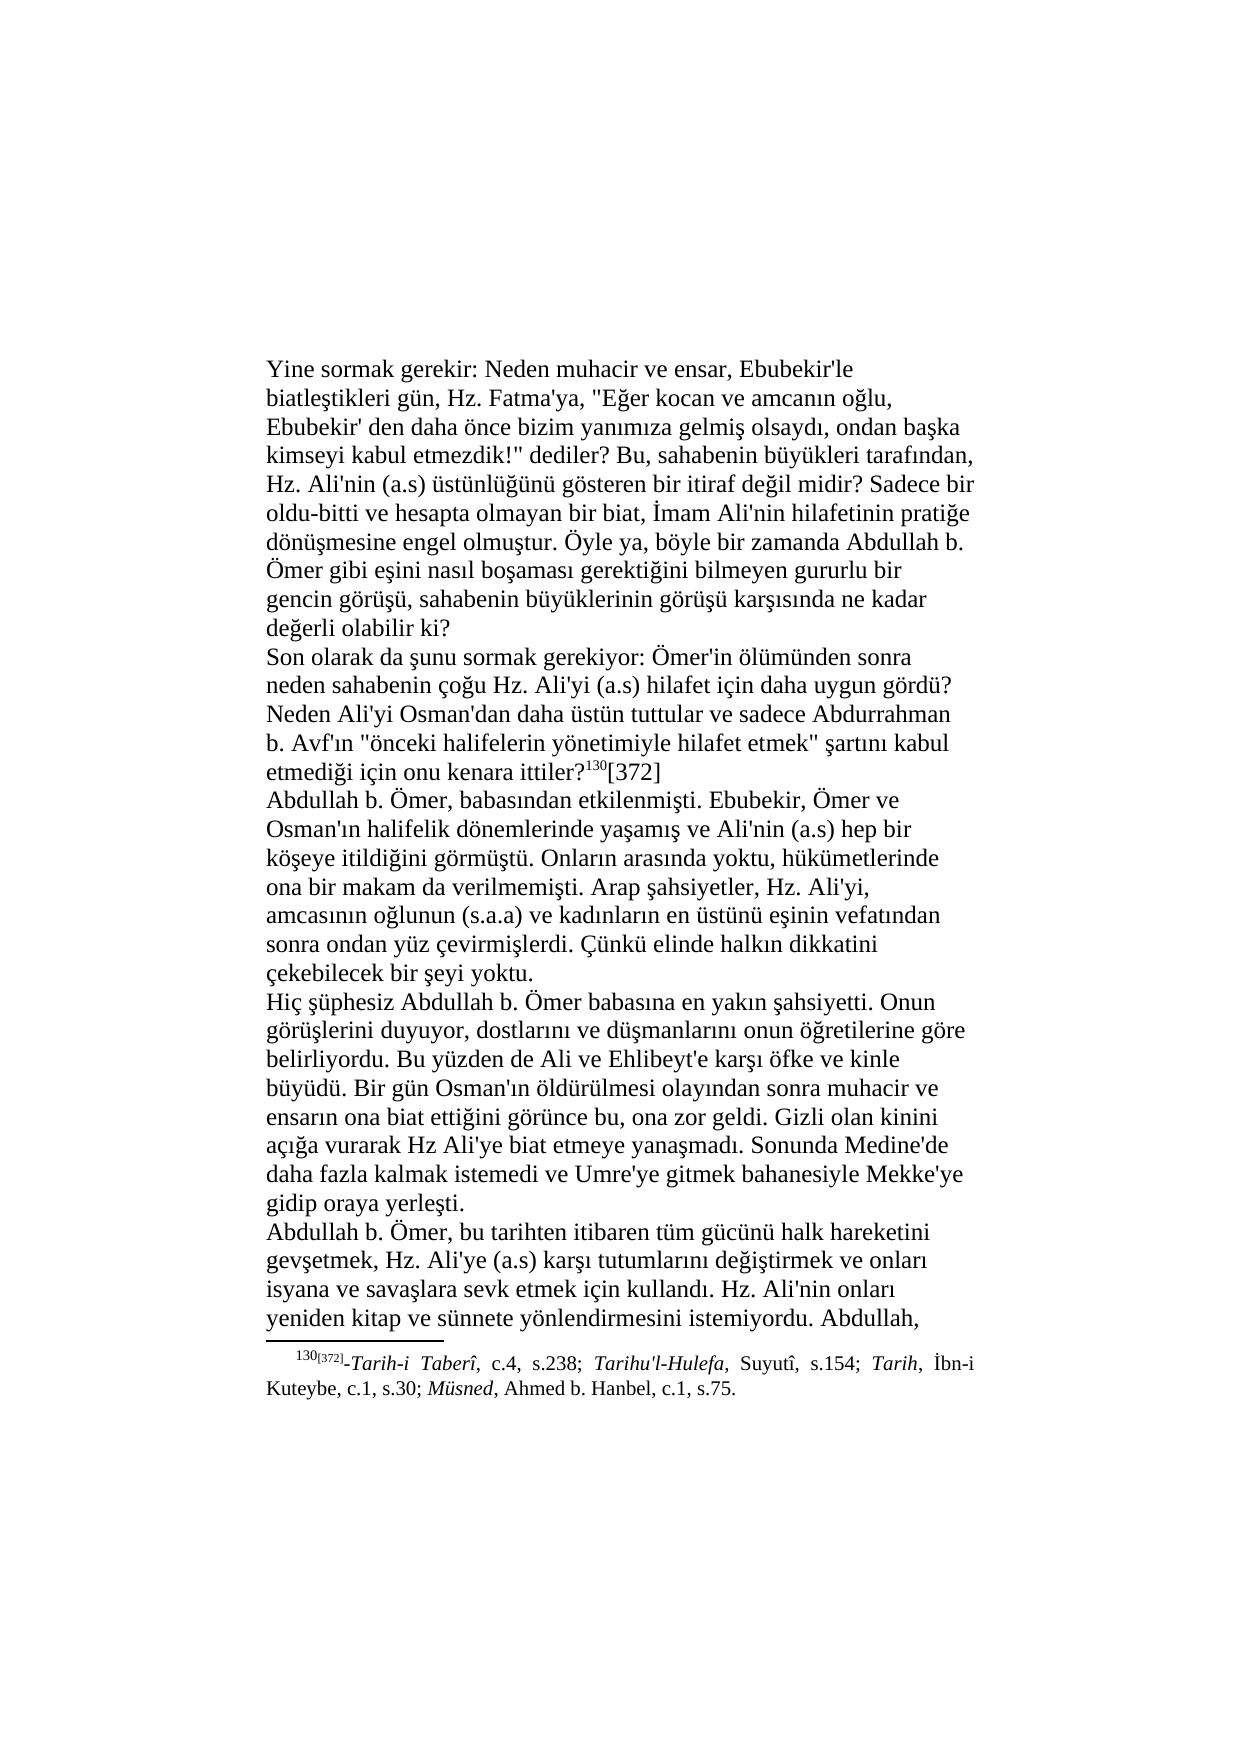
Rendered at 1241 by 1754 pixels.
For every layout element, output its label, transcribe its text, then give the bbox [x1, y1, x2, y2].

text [266, 1217, 974, 1332]
text Abdullah b. Ömer, babasından etkilenmişti. Ebubekir, Ömer ve Osman'ın halifelik dönemlerinde yaşamış ve Ali'nin (a.s) hep bir köşeye itildiğini görmüştü. Onların arasında yoktu, hükümetlerinde ona bir makam da verilmemişti. Arap şahsiyetler, Hz. Ali'yi, amcasının oğlunun (s.a.a) ve kadınların en üstünü eşinin vefatından sonra ondan yüz çevirmişlerdi. Çünkü elinde halkın dikkatini çekebilecek bir şeyi yoktu. [266, 786, 974, 987]
text Hiç şüphesiz Abdullah b. Ömer babasına en yakın şahsiyetti. Onun görüşlerini duyuyor, dostlarını ve düşmanlarını onun öğretilerine göre belirliyordu. Bu yüzden de Ali ve Ehlibeyt'e karşı öfke ve kinle büyüdü. Bir gün Osman'ın öldürülmesi olayından sonra muhacir ve ensarın ona biat ettiğini görünce bu, ona zor geldi. Gizli olan kinini açığa vurarak Hz Ali'ye biat etmeye yanaşmadı. Sonunda Medine'de daha fazla kalmak istemedi ve Umre'ye gitmek bahanesiyle Mekke'ye gidip oraya yerleşti. [266, 987, 974, 1217]
text Son olarak da şunu sormak gerekiyor: Ömer'in ölümünden sonra neden sahabenin çoğu Hz. Ali'yi (a.s) hilafet için daha uygun gördü? Neden Ali'yi Osman'dan daha üstün tuttular ve sadece Abdurrahman b. Avf'ın "önceki halifelerin yönetimiyle hilafet etmek" şartını kabul etmediği için onu kenara ittiler?[372] [266, 642, 974, 786]
text Yine sormak gerekir: Neden muhacir ve ensar, Ebubekir'le biatleştikleri gün, Hz. Fatma'ya, "Eğer kocan ve amcanın oğlu, Ebubekir' den daha önce bizim yanımıza gelmiş olsaydı, ondan başka kimseyi kabul etmezdik!" dediler? Bu, sahabenin büyükleri tarafından, Hz. Ali'nin (a.s) üstünlüğünü gösteren bir itiraf değil midir? Sadece bir oldu-bitti ve hesapta olmayan bir biat, İmam Ali'nin hilafetinin pratiğe dönüşmesine engel olmuştur. Öyle ya, böyle bir zamanda Abdullah b. Ömer gibi eşini nasıl boşaması gerektiğini bilmeyen gururlu bir gencin görüşü, sahabenin büyüklerinin görüşü karşısında ne kadar değerli olabilir ki? [266, 354, 974, 642]
